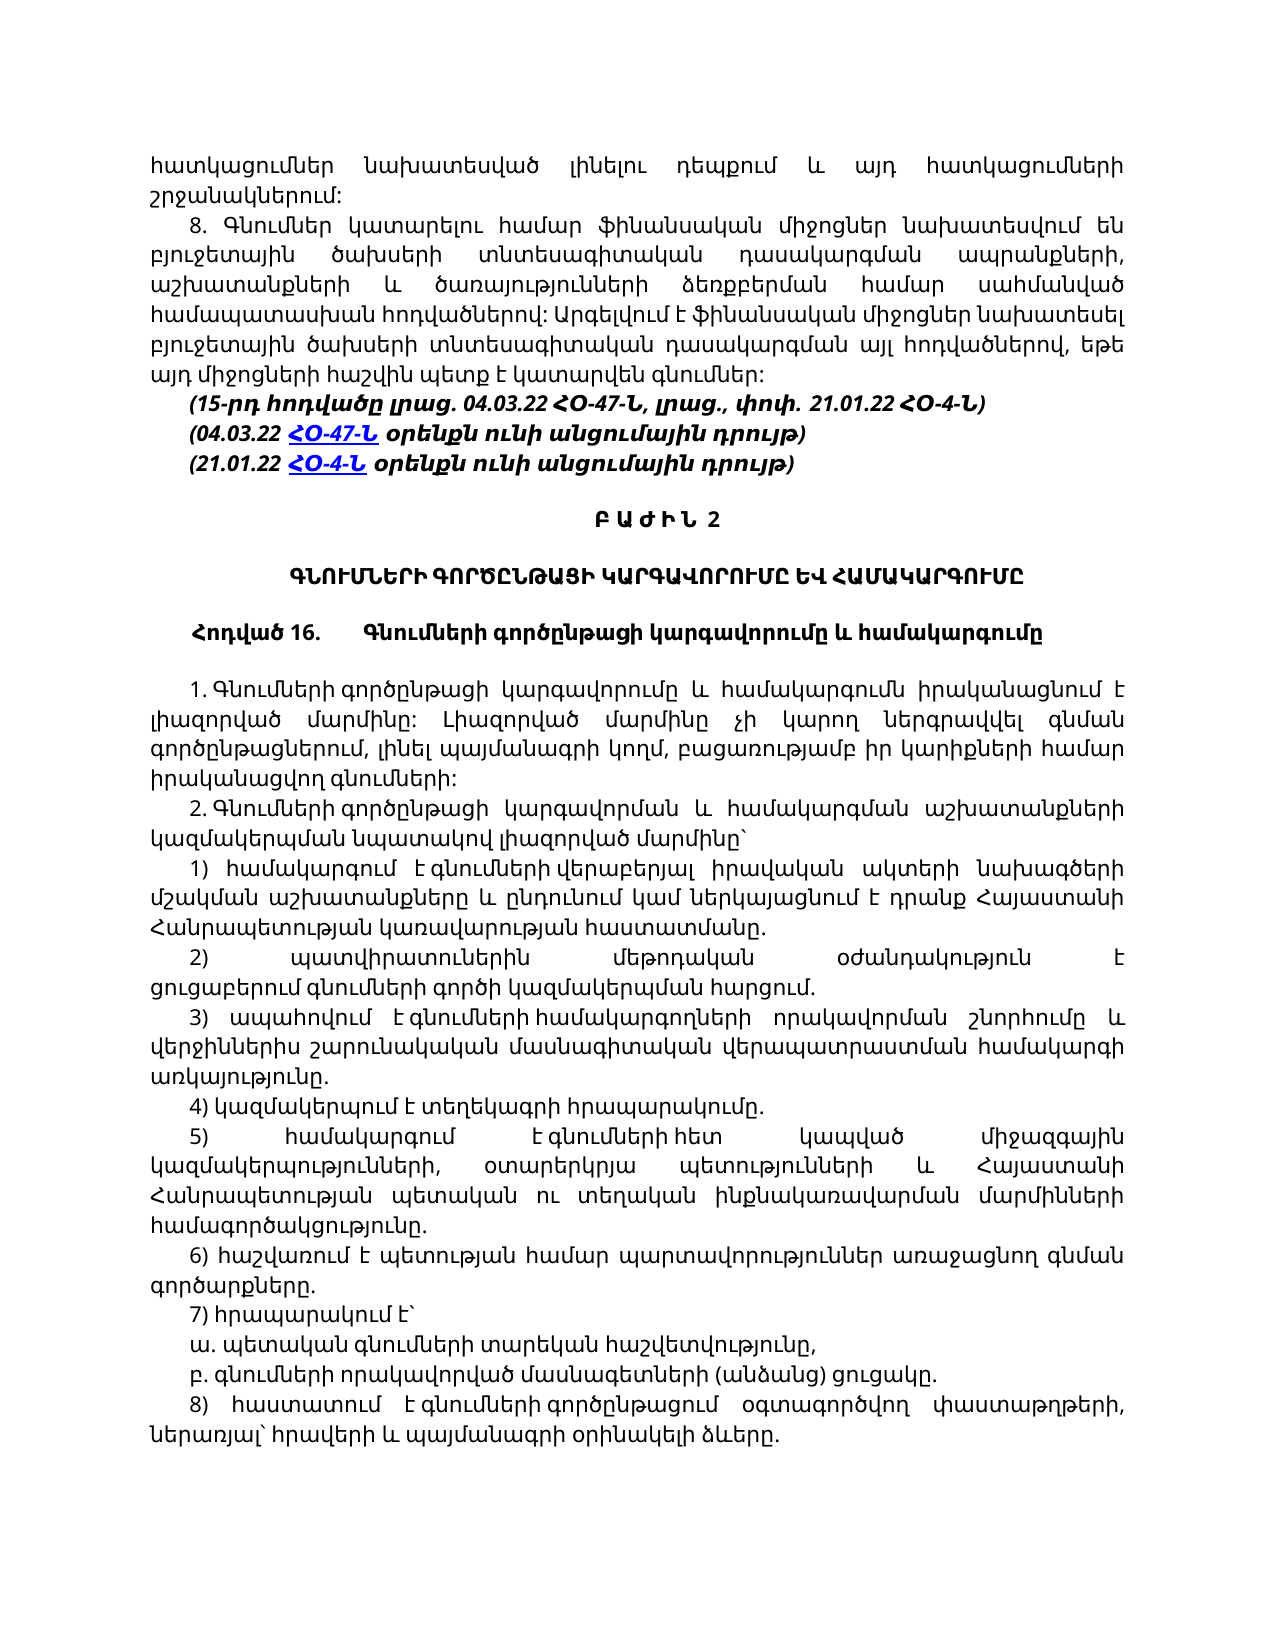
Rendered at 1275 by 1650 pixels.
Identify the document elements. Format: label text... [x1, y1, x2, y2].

table_header Հոդված 16. [150, 617, 363, 647]
text 8. Գնումներ կատարելու համար ֆինանսական միջոցներ նախատեսվում են բյուջետային ծախսերի տնտեսագիտական դասակարգման ապրանքների, աշխատանքների և ծառայությունների ձեռքբերման համար սահմանված համապատասխան հոդվածներով: Արգելվում է ֆինանսական միջոցներ նախատեսել բյուջետային ծախսերի տնտեսագիտական դասակարգման այլ հոդվածներով, եթե այդ միջոցների հաշվին պետք է կատարվեն գնումներ: [150, 209, 1125, 388]
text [150, 150, 1125, 209]
text 7) հրապարակում է` [150, 1299, 1125, 1329]
text 8) հաստատում է գնումների գործընթացում օգտագործվող փաստաթղթերի, ներառյալ՝ հրավերի և պայմանագրի օրինակելի ձևերը. [150, 1389, 1125, 1448]
text 1. Գնումների գործընթացի կարգավորումը և համակարգումն իրականացնում է լիազորված մարմինը: Լիազորված մարմինը չի կարող ներգրավվել գնման գործընթացներում, լինել պայմանագրի կողմ, բացառությամբ իր կարիքների համար իրականացվող գնումների: [150, 674, 1125, 793]
text (15-րդ հոդվածը լրաց. 04.03.22 ՀՕ-47-Ն, լրաց., փոփ. 21.01.22 ՀՕ-4-Ն) [150, 388, 1125, 418]
text (21.01.22 ՀՕ-4-Ն օրենքն ունի անցումային դրույթ) [150, 448, 1125, 478]
text 2. Գնումների գործընթացի կարգավորման և համակարգման աշխատանքների կազմակերպման նպատակով լիազորված մարմինը` [150, 793, 1125, 852]
text ա. պետական գնումների տարեկան հաշվետվությունը, [150, 1329, 1125, 1359]
text բ. գնումների որակավորված մասնագետների (անձանց) ցուցակը. [150, 1359, 1125, 1389]
text (04.03.22 ՀՕ-47-Ն օրենքն ունի անցումային դրույթ) [150, 418, 1125, 448]
text 2) պատվիրատուներին մեթոդական օժանդակություն է ցուցաբերում գնումների գործի կազմակերպման հարցում. [150, 942, 1125, 1001]
text ԳՆՈՒՄՆԵՐԻ ԳՈՐԾԸՆԹԱՑԻ ԿԱՐԳԱՎՈՐՈՒՄԸ ԵՎ ՀԱՄԱԿԱՐԳՈՒՄԸ [150, 561, 1125, 591]
table_header Գնումների գործընթացի կարգավորումը և համակարգումը [363, 617, 1125, 647]
text 3) ապահովում է գնումների համակարգողների որակավորման շնորհումը և վերջիններիս շարունակական մասնագիտական վերապատրաստման համակարգի առկայությունը. [150, 1001, 1125, 1091]
text 5) համակարգում է գնումների հետ կապված միջազգային կազմակերպությունների, օտարերկրյա պետությունների և Հայաստանի Հանրապետության պետական ու տեղական ինքնակառավարման մարմինների համագործակցությունը. [150, 1121, 1125, 1240]
text 6) հաշվառում է պետության համար պարտավորություններ առաջացնող գնման գործարքները. [150, 1240, 1125, 1299]
text 4) կազմակերպում է տեղեկագրի հրապարակումը. [150, 1091, 1125, 1121]
text 1) համակարգում է գնումների վերաբերյալ իրավական ակտերի նախագծերի մշակման աշխատանքները և ընդունում կամ ներկայացնում է դրանք Հայաստանի Հանրապետության կառավարության հաստատմանը. [150, 852, 1125, 942]
text Բ Ա Ժ Ի Ն 2 [150, 504, 1125, 534]
